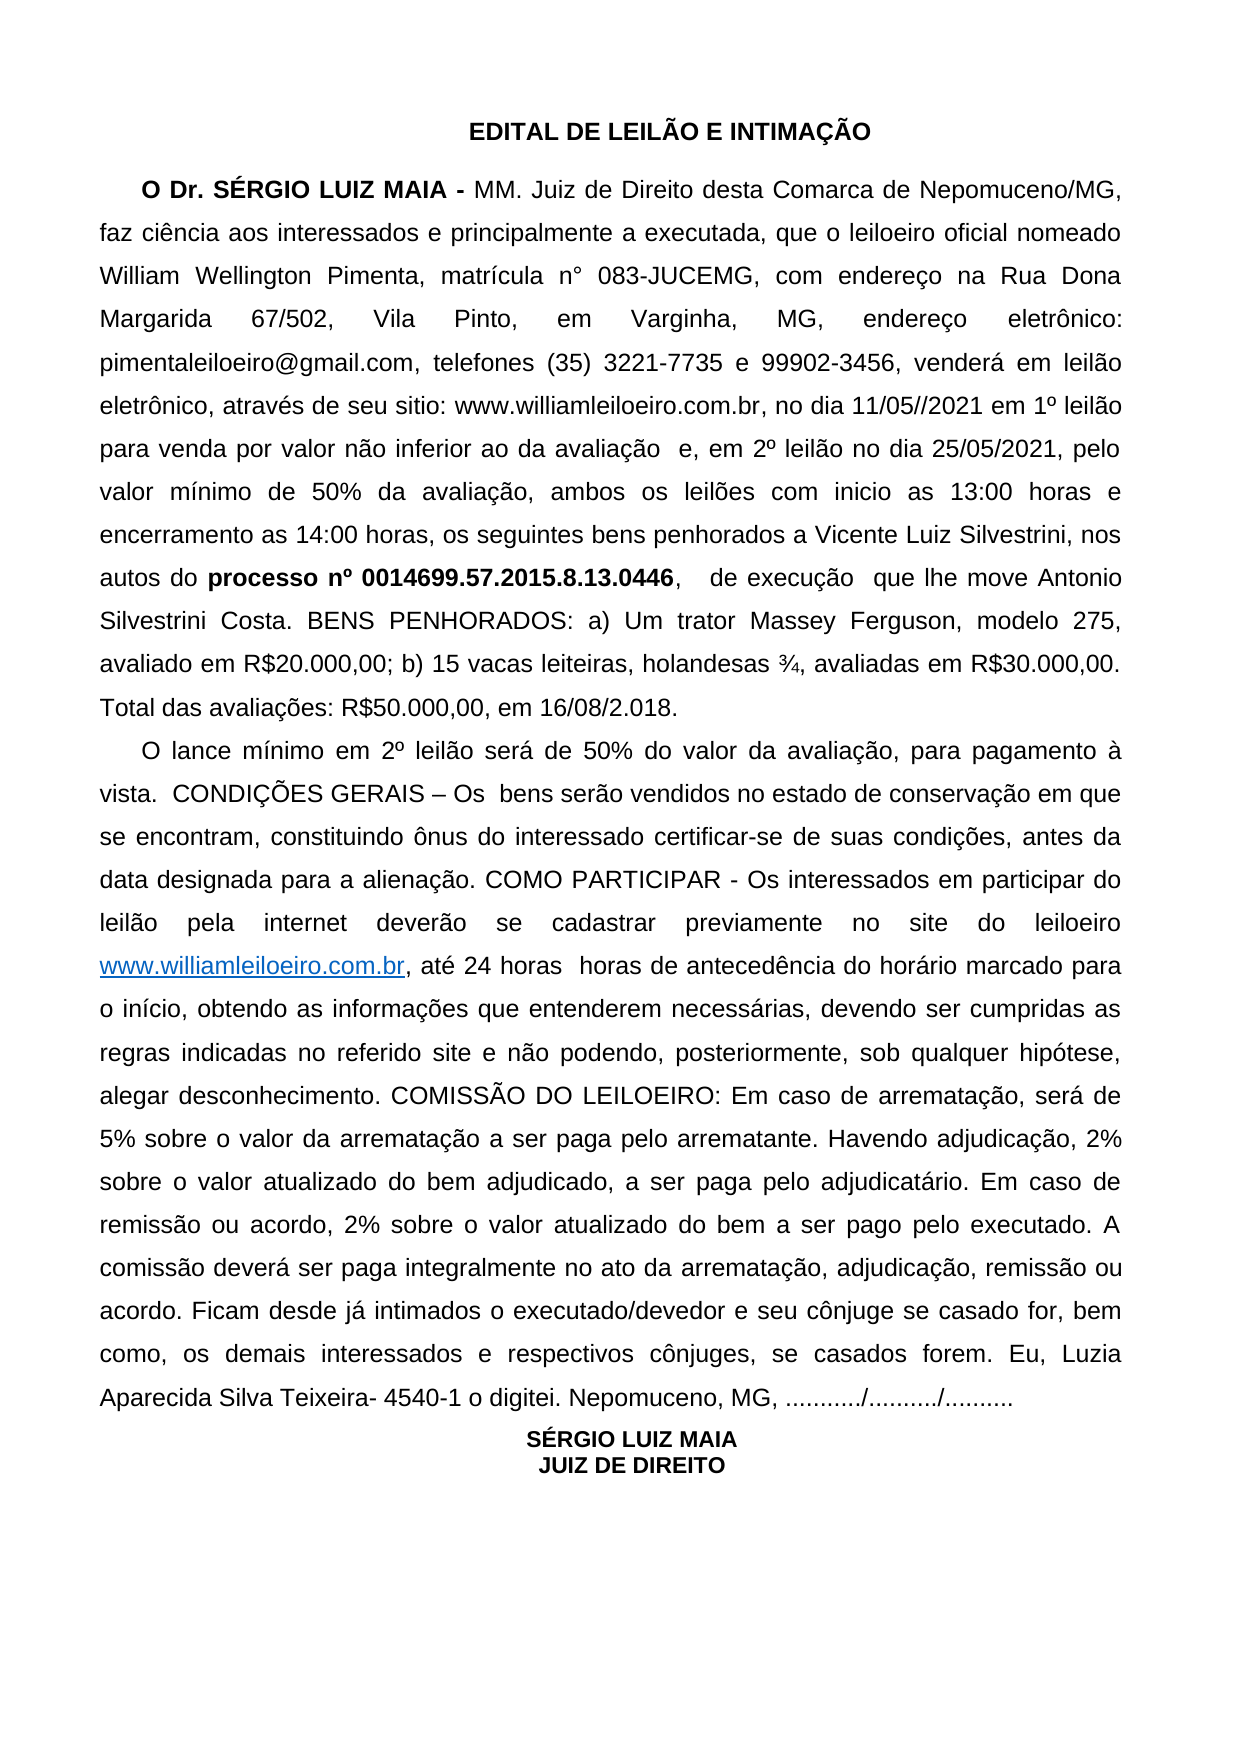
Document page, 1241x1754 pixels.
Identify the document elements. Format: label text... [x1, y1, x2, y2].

text SÉRGIO LUIZ MAIA [99, 1426, 1123, 1452]
text EDITAL DE LEILÃO E INTIMAÇÃO [462, 117, 1123, 146]
text O Dr. SÉRGIO LUIZ MAIA - MM. Juiz de Direito desta Comarca de Nepomuceno/MG, faz ciência aos interessados e principalmente a executada, que o leiloeiro oficial nomeado William Wellington Pimenta, matrícula n° 083-JUCEMG, com endereço na Rua Dona Margarida 67/502, Vila Pinto, em Varginha, MG, endereço eletrônico: pimentaleiloeiro@gmail.com, telefones (35) 3221-7735 e 99902-3456, venderá em leilão eletrônico, através de seu sitio: www.williamleiloeiro.com.br, no dia 11/05//2021 em 1º leilão para venda por valor não inferior ao da avaliação e, em 2º leilão no dia 25/05/2021, pelo valor mínimo de 50% da avaliação, ambos os leilões com inicio as 13:00 horas e encerramento as 14:00 horas, os seguintes bens penhorados a Vicente Luiz Silvestrini, nos autos do processo nº 0014699.57.2015.8.13.0446, de execução que lhe move Antonio Silvestrini Costa. BENS PENHORADOS: a) Um trator Massey Ferguson, modelo 275, avaliado em R$20.000,00; b) 15 vacas leiteiras, holandesas ¾, avaliadas em R$30.000,00. Total das avaliações: R$50.000,00, em 16/08/2.018. [99, 175, 1123, 721]
text JUIZ DE DIREITO [99, 1452, 1123, 1478]
text O lance mínimo em 2º leilão será de 50% do valor da avaliação, para pagamento à vista. CONDIÇÕES GERAIS – Os bens serão vendidos no estado de conservação em que se encontram, constituindo ônus do interessado certificar-se de suas condições, antes da data designada para a alienação. COMO PARTICIPAR - Os interessados em participar do leilão pela internet deverão se cadastrar previamente no site do leiloeiro www.williamleiloeiro.com.br, até 24 horas horas de antecedência do horário marcado para o início, obtendo as informações que entenderem necessárias, devendo ser cumpridas as regras indicadas no referido site e não podendo, posteriormente, sob qualquer hipótese, alegar desconhecimento. COMISSÃO DO LEILOEIRO: Em caso de arrematação, será de 5% sobre o valor da arrematação a ser paga pelo arrematante. Havendo adjudicação, 2% sobre o valor atualizado do bem adjudicado, a ser paga pelo adjudicatário. Em caso de remissão ou acordo, 2% sobre o valor atualizado do bem a ser pago pelo executado. A comissão deverá ser paga integralmente no ato da arrematação, adjudicação, remissão ou acordo. Ficam desde já intimados o executado/devedor e seu cônjuge se casado for, bem como, os demais interessados e respectivos cônjuges, se casados forem. Eu, Luzia Aparecida Silva Teixeira- 4540-1 o digitei. Nepomuceno, MG, .........../........../.......... [99, 736, 1123, 1411]
